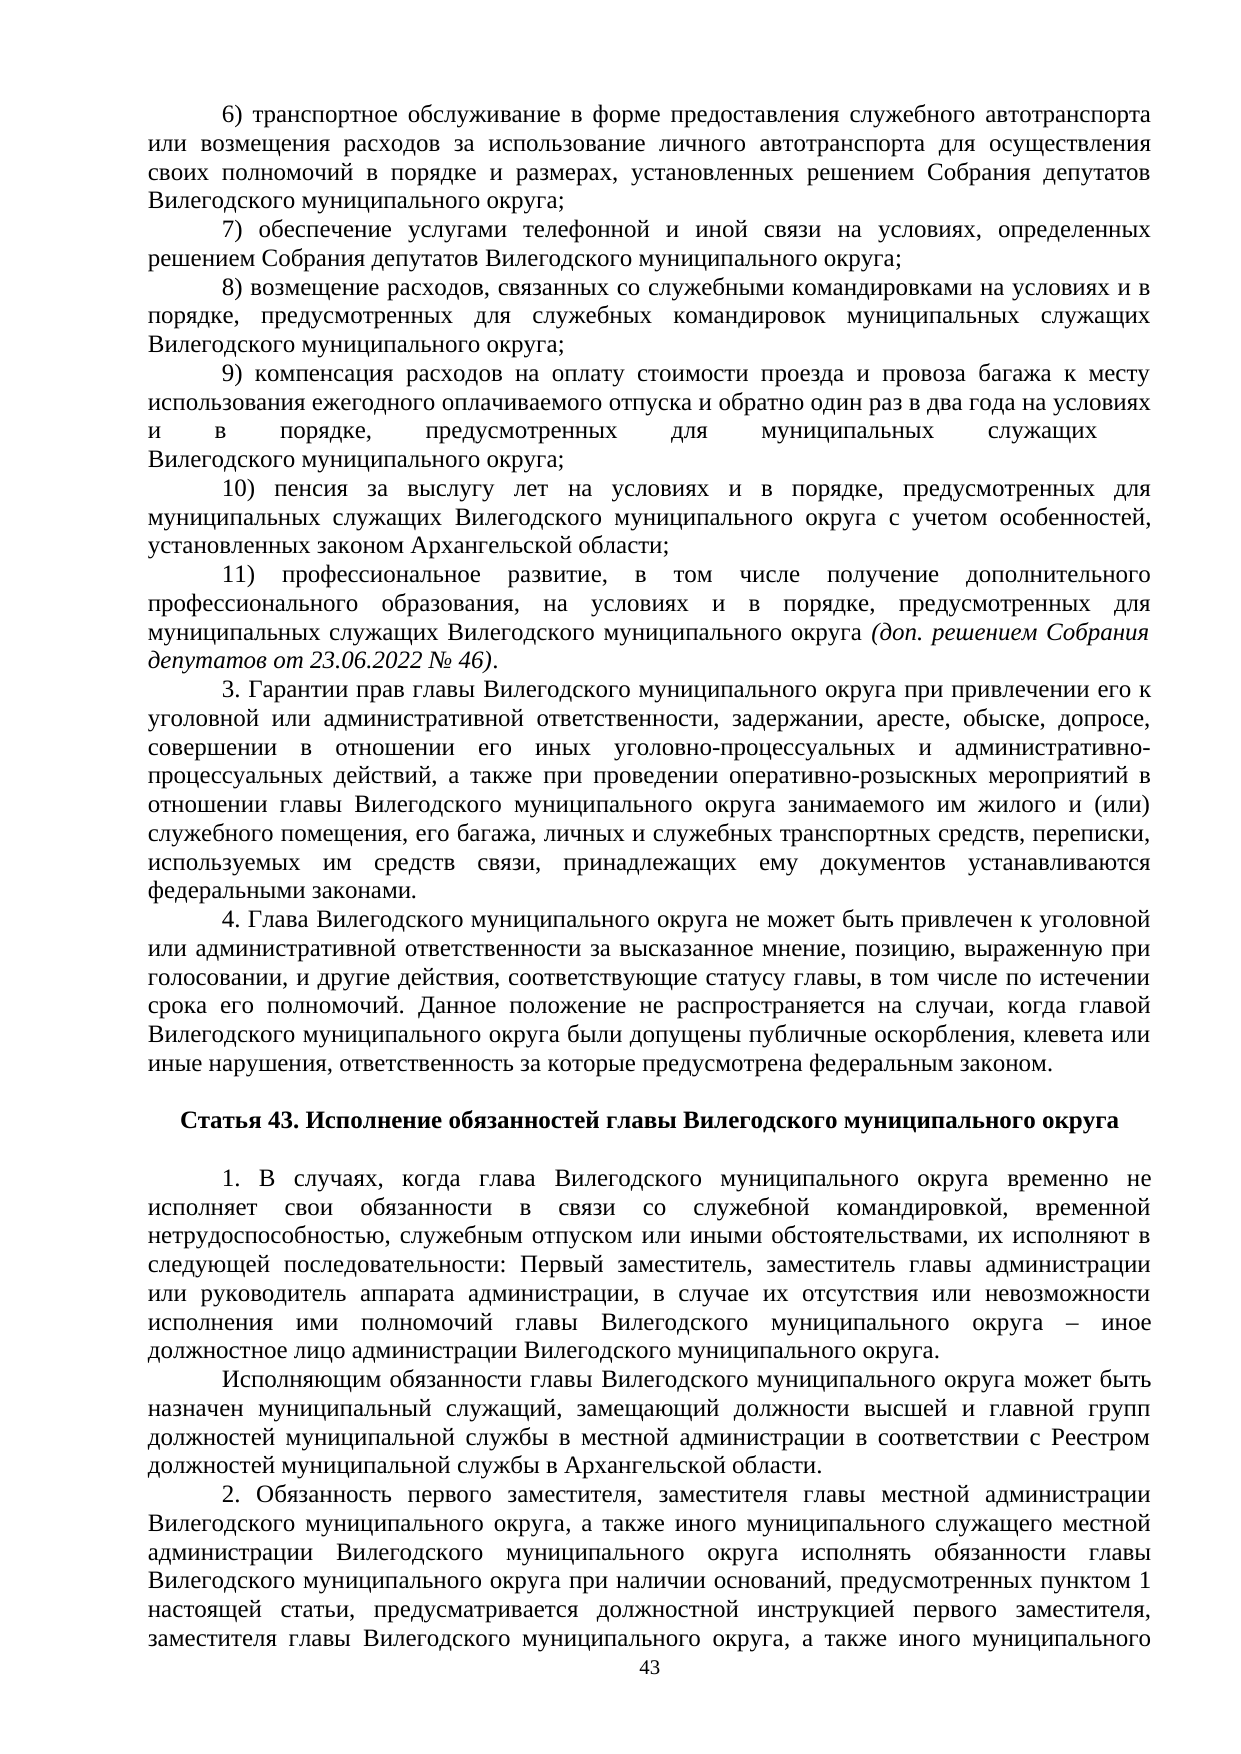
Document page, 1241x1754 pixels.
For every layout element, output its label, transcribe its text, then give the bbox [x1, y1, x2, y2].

text 4. Глава Вилегодского муниципального округа не может быть привлечен к уголовной или административной ответственности за высказанное мнение, позицию, выраженную при голосовании, и другие действия, соответствующие статусу главы, в том числе по истечении срока его полномочий. Данное положение не распространяется на случаи, когда главой Вилегодского муниципального округа были допущены публичные оскорбления, клевета или иные нарушения, ответственность за которые предусмотрена федеральным законом. [148, 904, 1152, 1077]
text 10) пенсия за выслугу лет на условиях и в порядке, предусмотренных для муниципальных служащих Вилегодского муниципального округа с учетом особенностей, установленных законом Архангельской области; [148, 473, 1152, 559]
text Исполняющим обязанности главы Вилегодского муниципального округа может быть назначен муниципальный служащий, замещающий должности высшей и главной групп должностей муниципальной службы в местной администрации в соответствии с Реестром должностей муниципальной службы в Архангельской области. [148, 1364, 1152, 1479]
text 6) транспортное обслуживание в форме предоставления служебного автотранспорта или возмещения расходов за использование личного автотранспорта для осуществления своих полномочий в порядке и размерах, установленных решением Собрания депутатов Вилегодского муниципального округа; [148, 99, 1152, 214]
text 7) обеспечение услугами телефонной и иной связи на условиях, определенных решением Собрания депутатов Вилегодского муниципального округа; [148, 214, 1152, 272]
text 3. Гарантии прав главы Вилегодского муниципального округа при привлечении его к уголовной или административной ответственности, задержании, аресте, обыске, допросе, совершении в отношении его иных уголовно-процессуальных и административно-процессуальных действий, а также при проведении оперативно-розыскных мероприятий в отношении главы Вилегодского муниципального округа занимаемого им жилого и (или) служебного помещения, его багажа, личных и служебных транспортных средств, переписки, используемых им средств связи, принадлежащих ему документов устанавливаются федеральными законами. [148, 674, 1152, 904]
text 11) профессиональное развитие, в том числе получение дополнительного профессионального образования, на условиях и в порядке, предусмотренных для муниципальных служащих Вилегодского муниципального округа (доп. решением Собрания депутатов от 23.06.2022 № 46). [148, 559, 1152, 674]
text 9) компенсация расходов на оплату стоимости проезда и провоза багажа к месту использования ежегодного оплачиваемого отпуска и обратно один раз в два года на условиях и в порядке, предусмотренных для муниципальных служащих Вилегодского муниципального округа; [148, 358, 1152, 473]
text Статья 43. Исполнение обязанностей главы Вилегодского муниципального округа [148, 1105, 1152, 1134]
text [148, 1479, 1152, 1652]
text 1. В случаях, когда глава Вилегодского муниципального округа временно не исполняет свои обязанности в связи со служебной командировкой, временной нетрудоспособностью, служебным отпуском или иными обстоятельствами, их исполняют в следующей последовательности: Первый заместитель, заместитель главы администрации или руководитель аппарата администрации, в случае их отсутствия или невозможности исполнения ими полномочий главы Вилегодского муниципального округа – иное должностное лицо администрации Вилегодского муниципального округа. [148, 1163, 1152, 1364]
text 8) возмещение расходов, связанных со служебными командировками на условиях и в порядке, предусмотренных для служебных командировок муниципальных служащих Вилегодского муниципального округа; [148, 272, 1152, 358]
